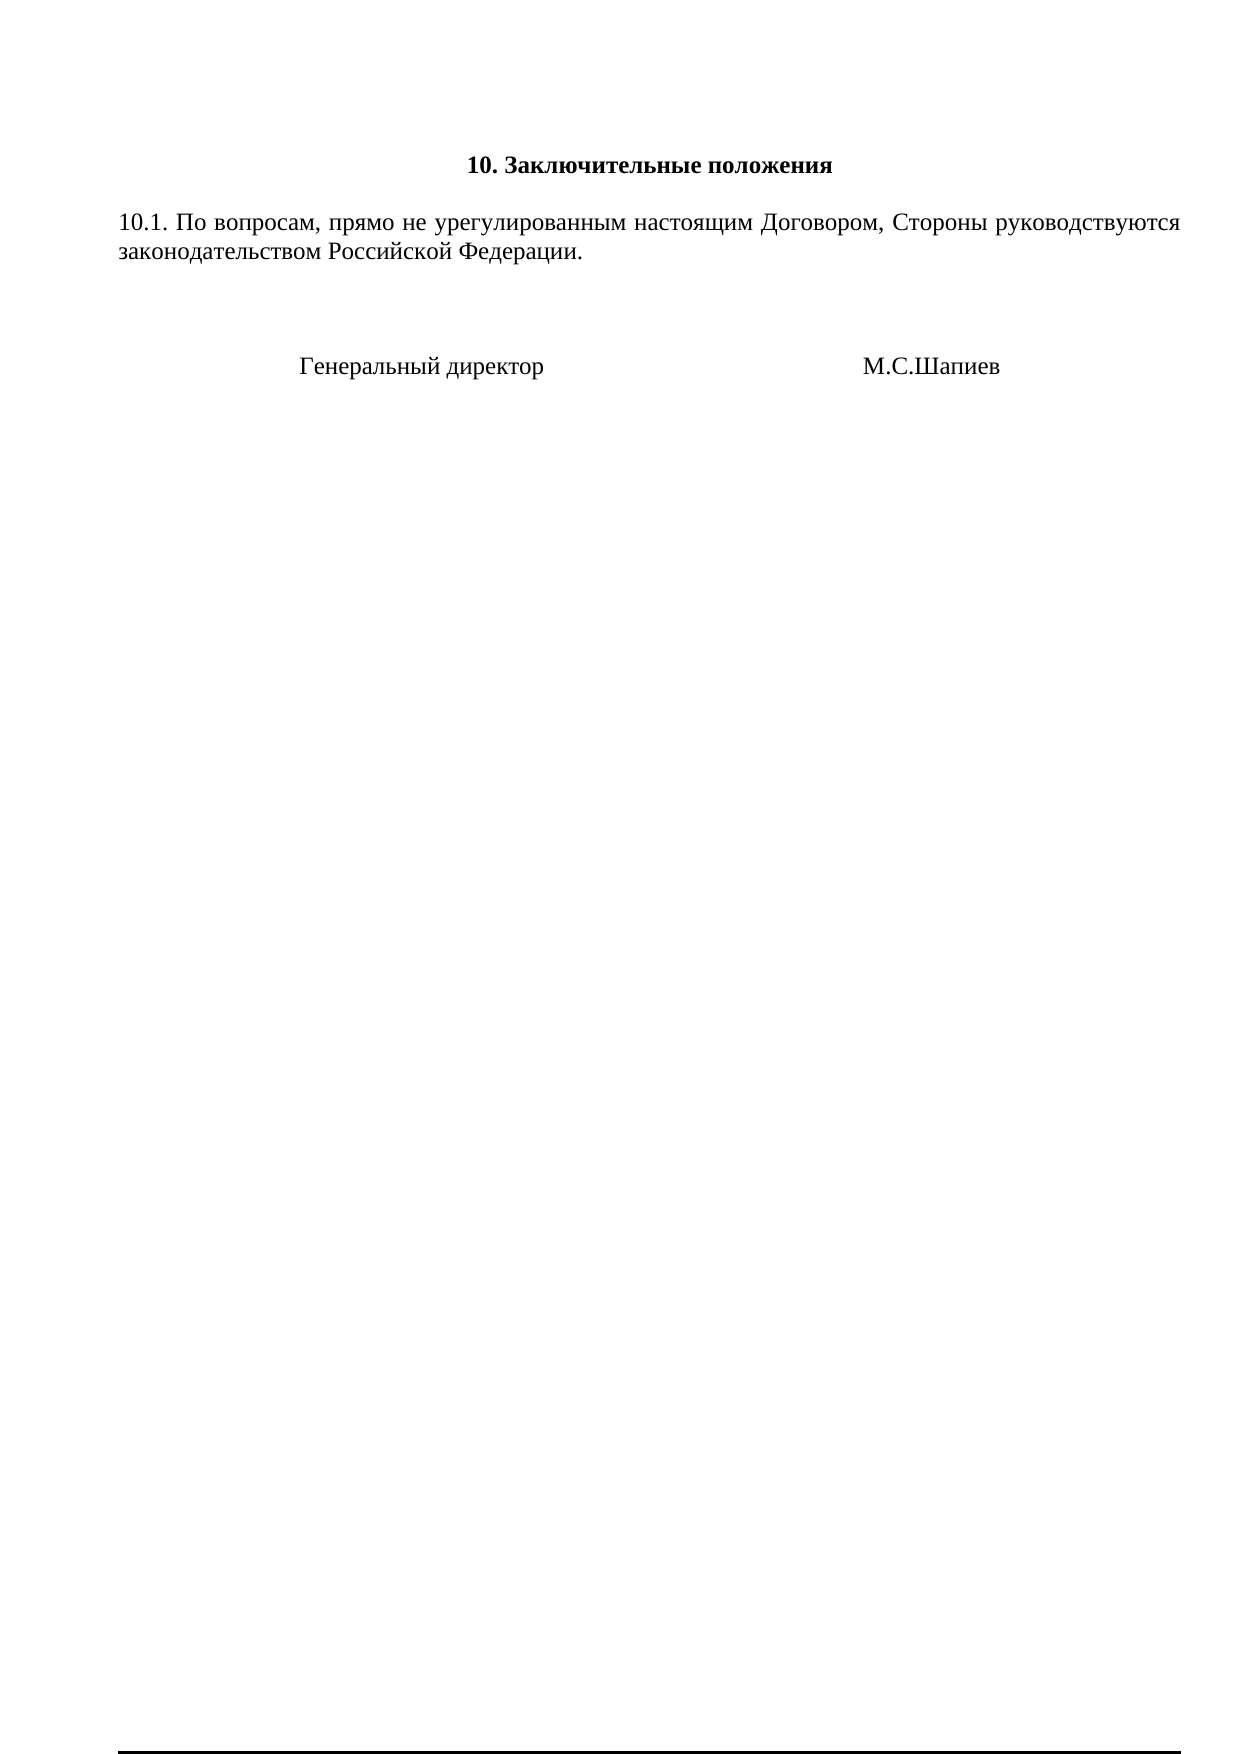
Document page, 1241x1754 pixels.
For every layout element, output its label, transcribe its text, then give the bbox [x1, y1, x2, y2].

text Генеральный директор М.С.Шапиев [118, 351, 1181, 380]
text 10.1. По вопросам, прямо не урегулированным настоящим Договором, Стороны руководствуются законодательством Российской Федерации. [118, 207, 1181, 265]
text 10. Заключительные положения [118, 150, 1181, 179]
